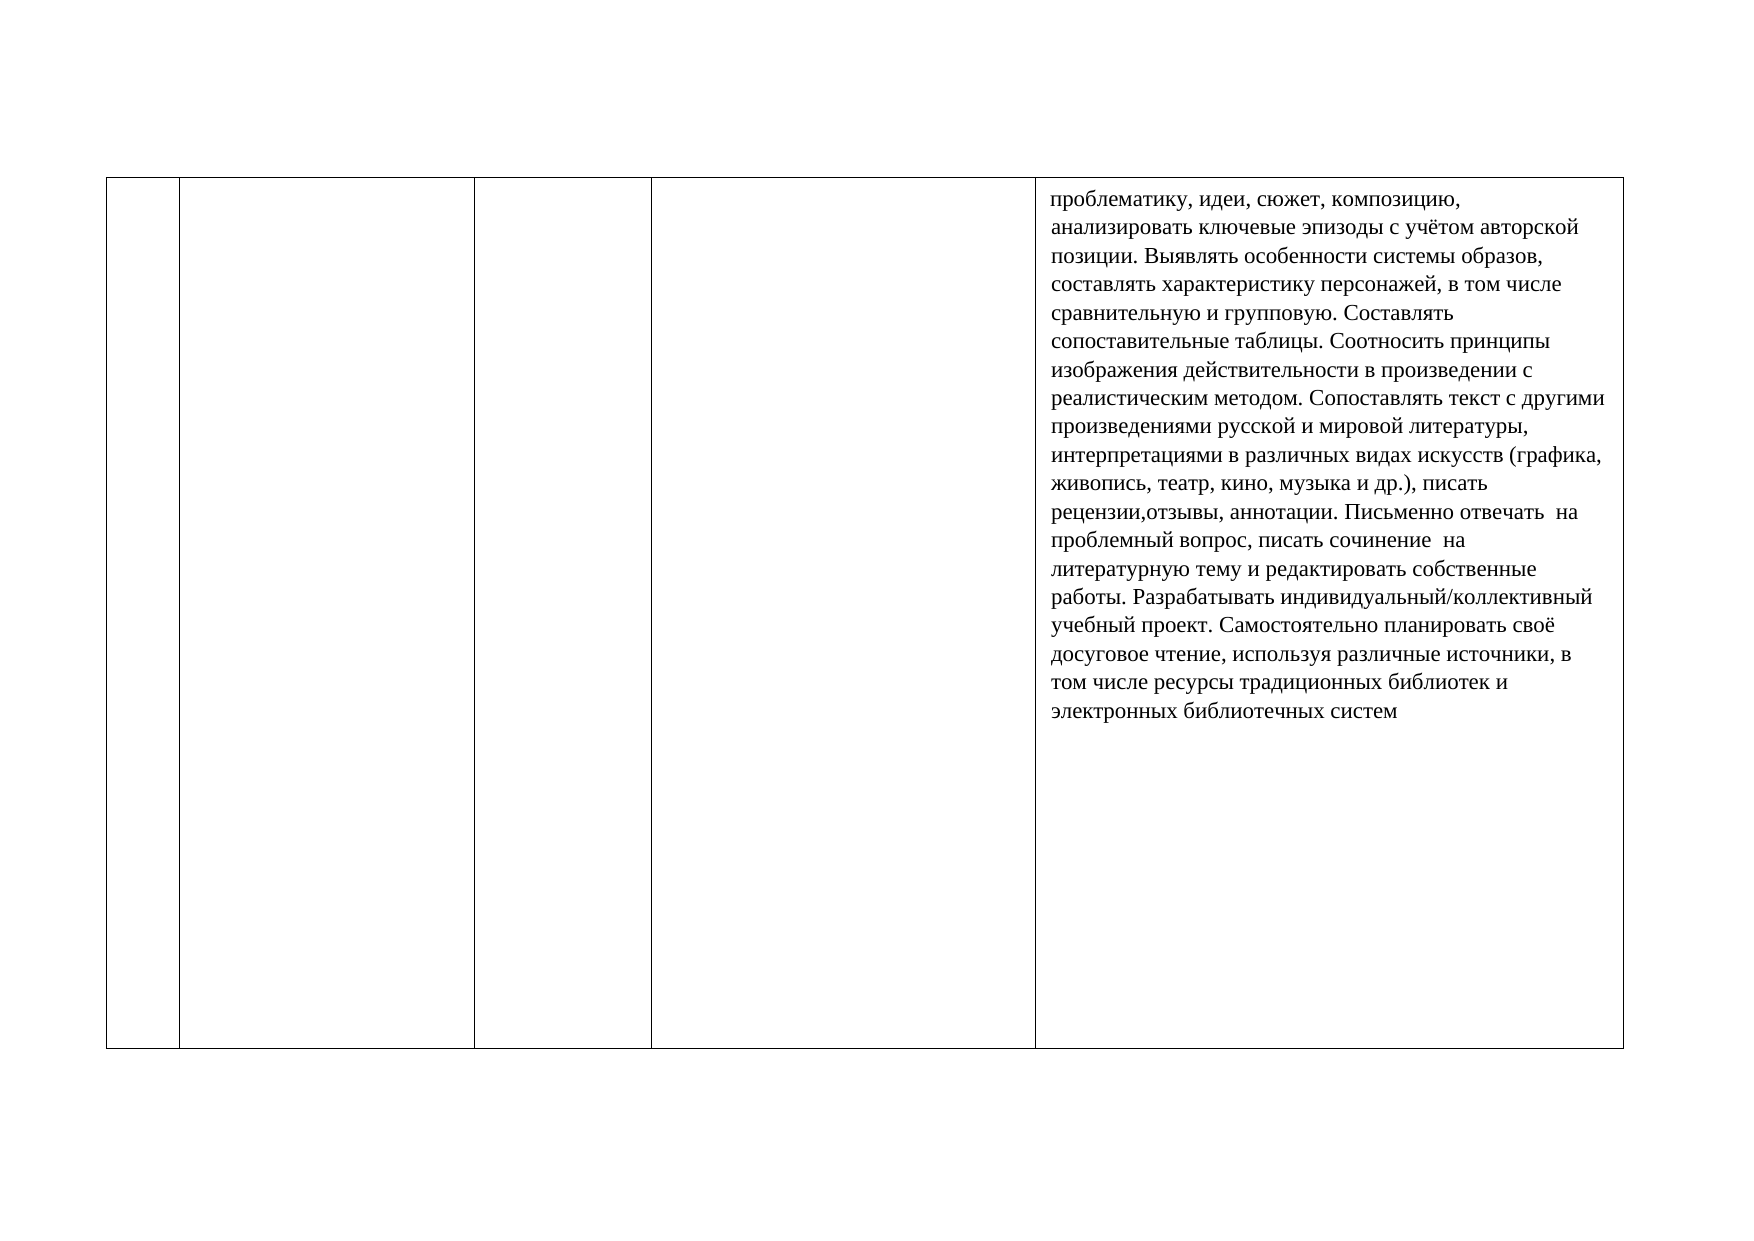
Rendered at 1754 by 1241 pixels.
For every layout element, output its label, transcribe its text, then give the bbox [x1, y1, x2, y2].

table_header [107, 178, 179, 1048]
table_header проблематику, идеи, сюжет, композицию, анализировать ключевые эпизоды с учётом авторской позиции. Выявлять особенности системы образов, составлять характеристику персонажей, в том числе сравнительную и групповую. Составлять сопоставительные таблицы. Соотносить принципы изображения действительности в произведении с реалистическим методом. Сопоставлять текст с другими произведениями русской и мировой литературы, интерпретациями в различных видах искусств (графика, живопись, театр, кино, музыка и др.), писать рецензии,отзывы, аннотации. Письменно отвечать на проблемный вопрос, писать сочинение на литературную тему и редактировать собственные работы. Разрабатывать индивидуальный/коллективный учебный проект. Самостоятельно планировать своё досуговое чтение, используя различные источники, в том числе ресурсы традиционных библиотек и электронных библиотечных систем [1036, 178, 1623, 1048]
table_header [475, 178, 651, 1048]
table_header [180, 178, 474, 1048]
table_header [652, 178, 1035, 1048]
